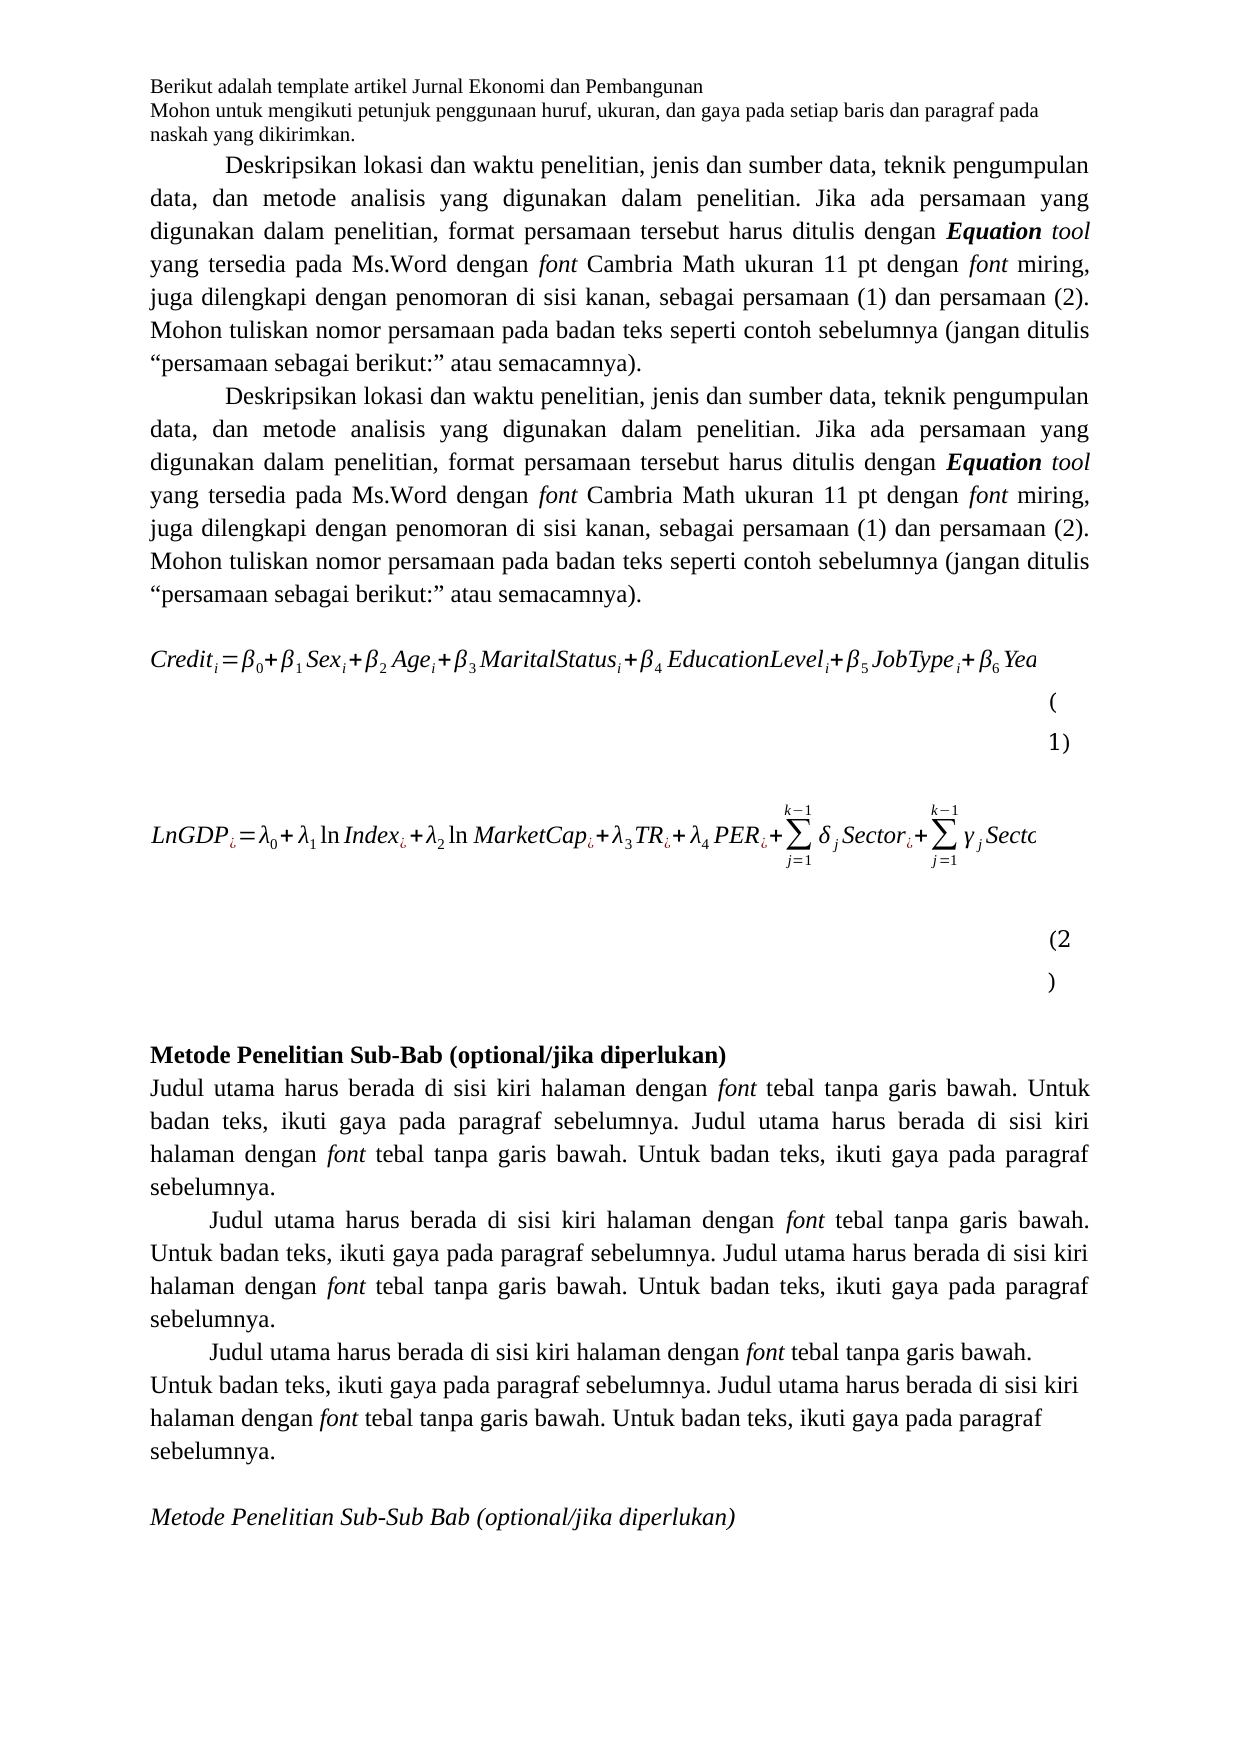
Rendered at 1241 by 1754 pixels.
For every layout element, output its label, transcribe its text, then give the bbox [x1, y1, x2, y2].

text Metode Penelitian Sub-Bab (optional/jika diperlukan) [150, 1040, 1090, 1069]
text Judul utama harus berada di sisi kiri halaman dengan font tebal tanpa garis bawah. Untuk badan teks, ikuti gaya pada paragraf sebelumnya. Judul utama harus berada di sisi kiri halaman dengan font tebal tanpa garis bawah. Untuk badan teks, ikuti gaya pada paragraf sebelumnya. [150, 1073, 1090, 1201]
table_header [139, 801, 1036, 1007]
text Metode Penelitian Sub-Sub Bab (optional/jika diperlukan) [150, 1502, 1090, 1531]
table_header (2) [1036, 801, 1090, 1007]
table_header [139, 645, 1036, 768]
text Judul utama harus berada di sisi kiri halaman dengan font tebal tanpa garis bawah. Untuk badan teks, ikuti gaya pada paragraf sebelumnya. Judul utama harus berada di sisi kiri halaman dengan font tebal tanpa garis bawah. Untuk badan teks, ikuti gaya pada paragraf sebelumnya. [150, 1337, 1090, 1465]
text Judul utama harus berada di sisi kiri halaman dengan font tebal tanpa garis bawah. Untuk badan teks, ikuti gaya pada paragraf sebelumnya. Judul utama harus berada di sisi kiri halaman dengan font tebal tanpa garis bawah. Untuk badan teks, ikuti gaya pada paragraf sebelumnya. [150, 1205, 1090, 1333]
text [150, 150, 1090, 377]
table_header (1) [1036, 645, 1090, 768]
